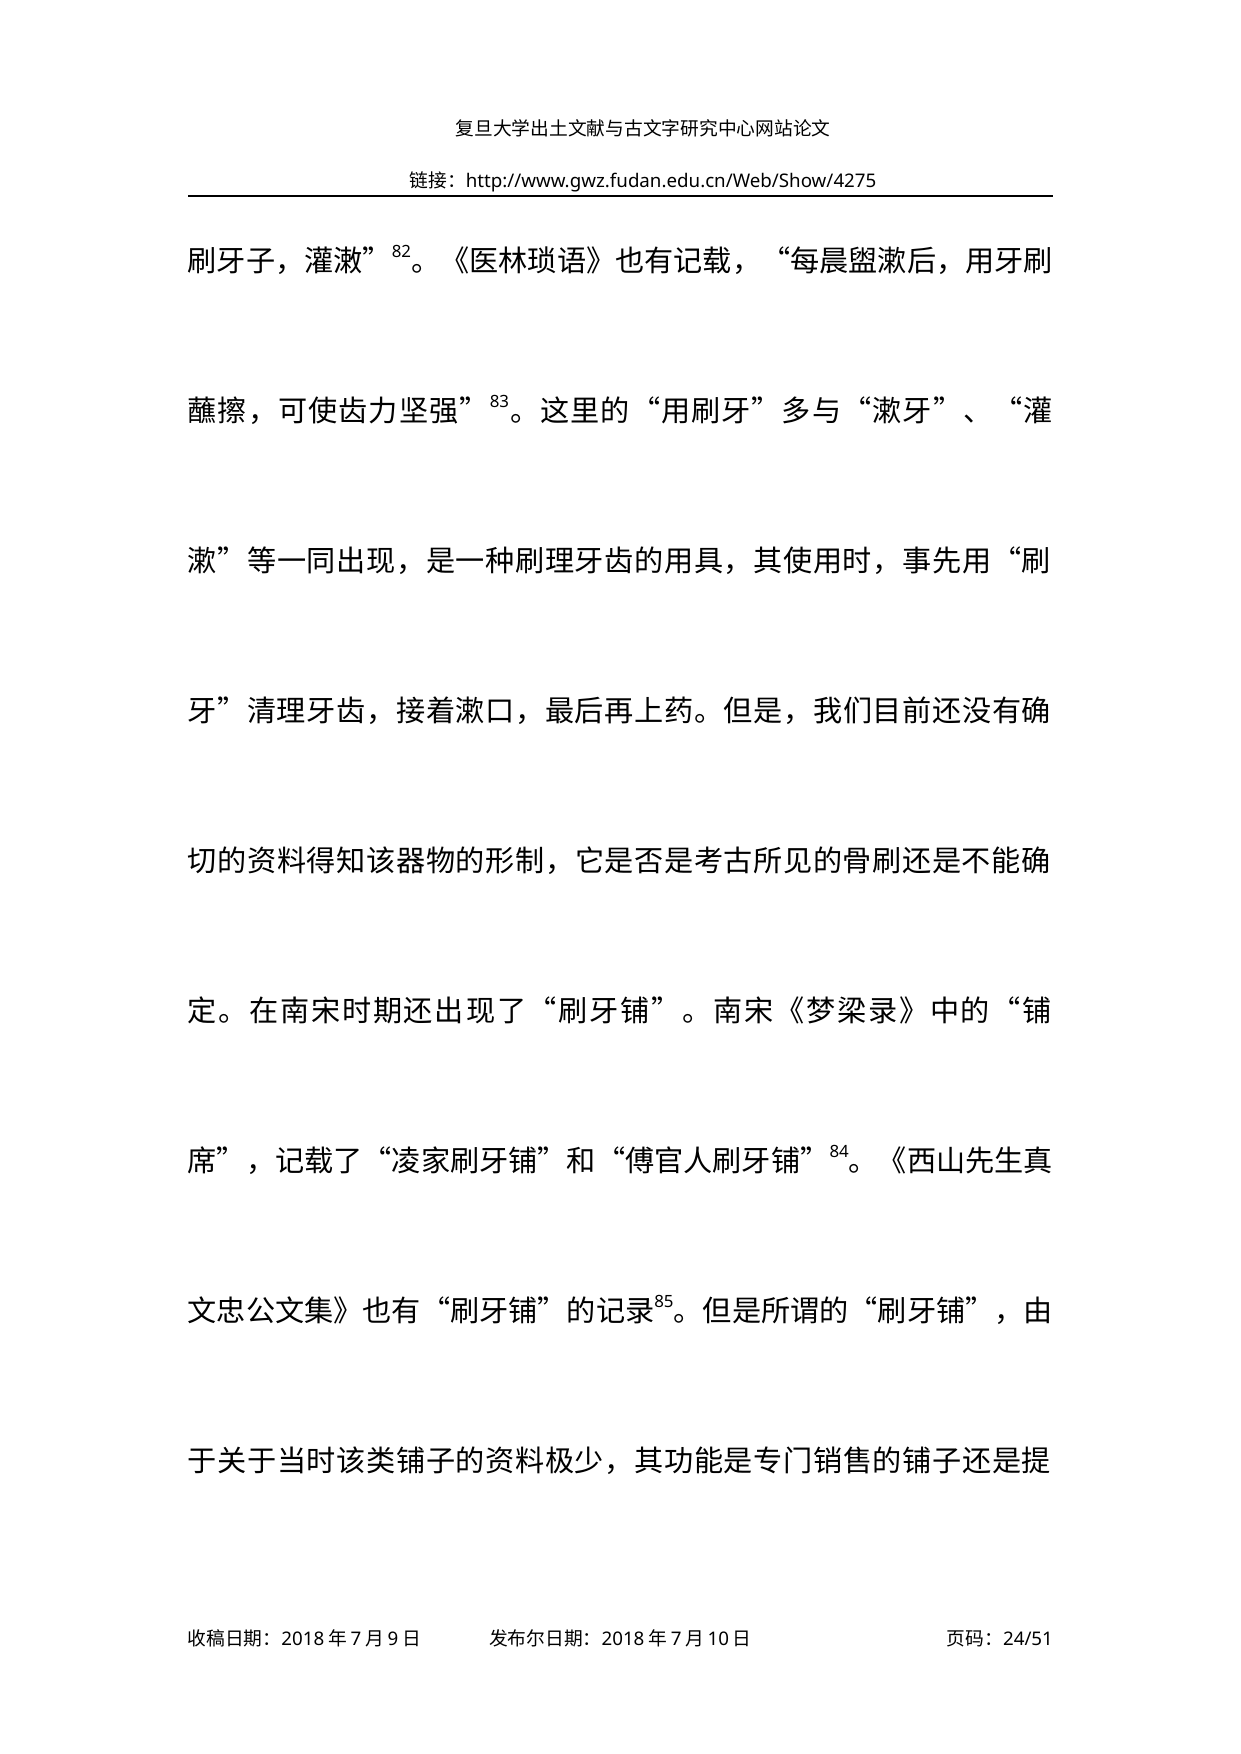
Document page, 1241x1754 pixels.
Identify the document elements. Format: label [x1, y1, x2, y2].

text [187, 222, 1053, 1497]
